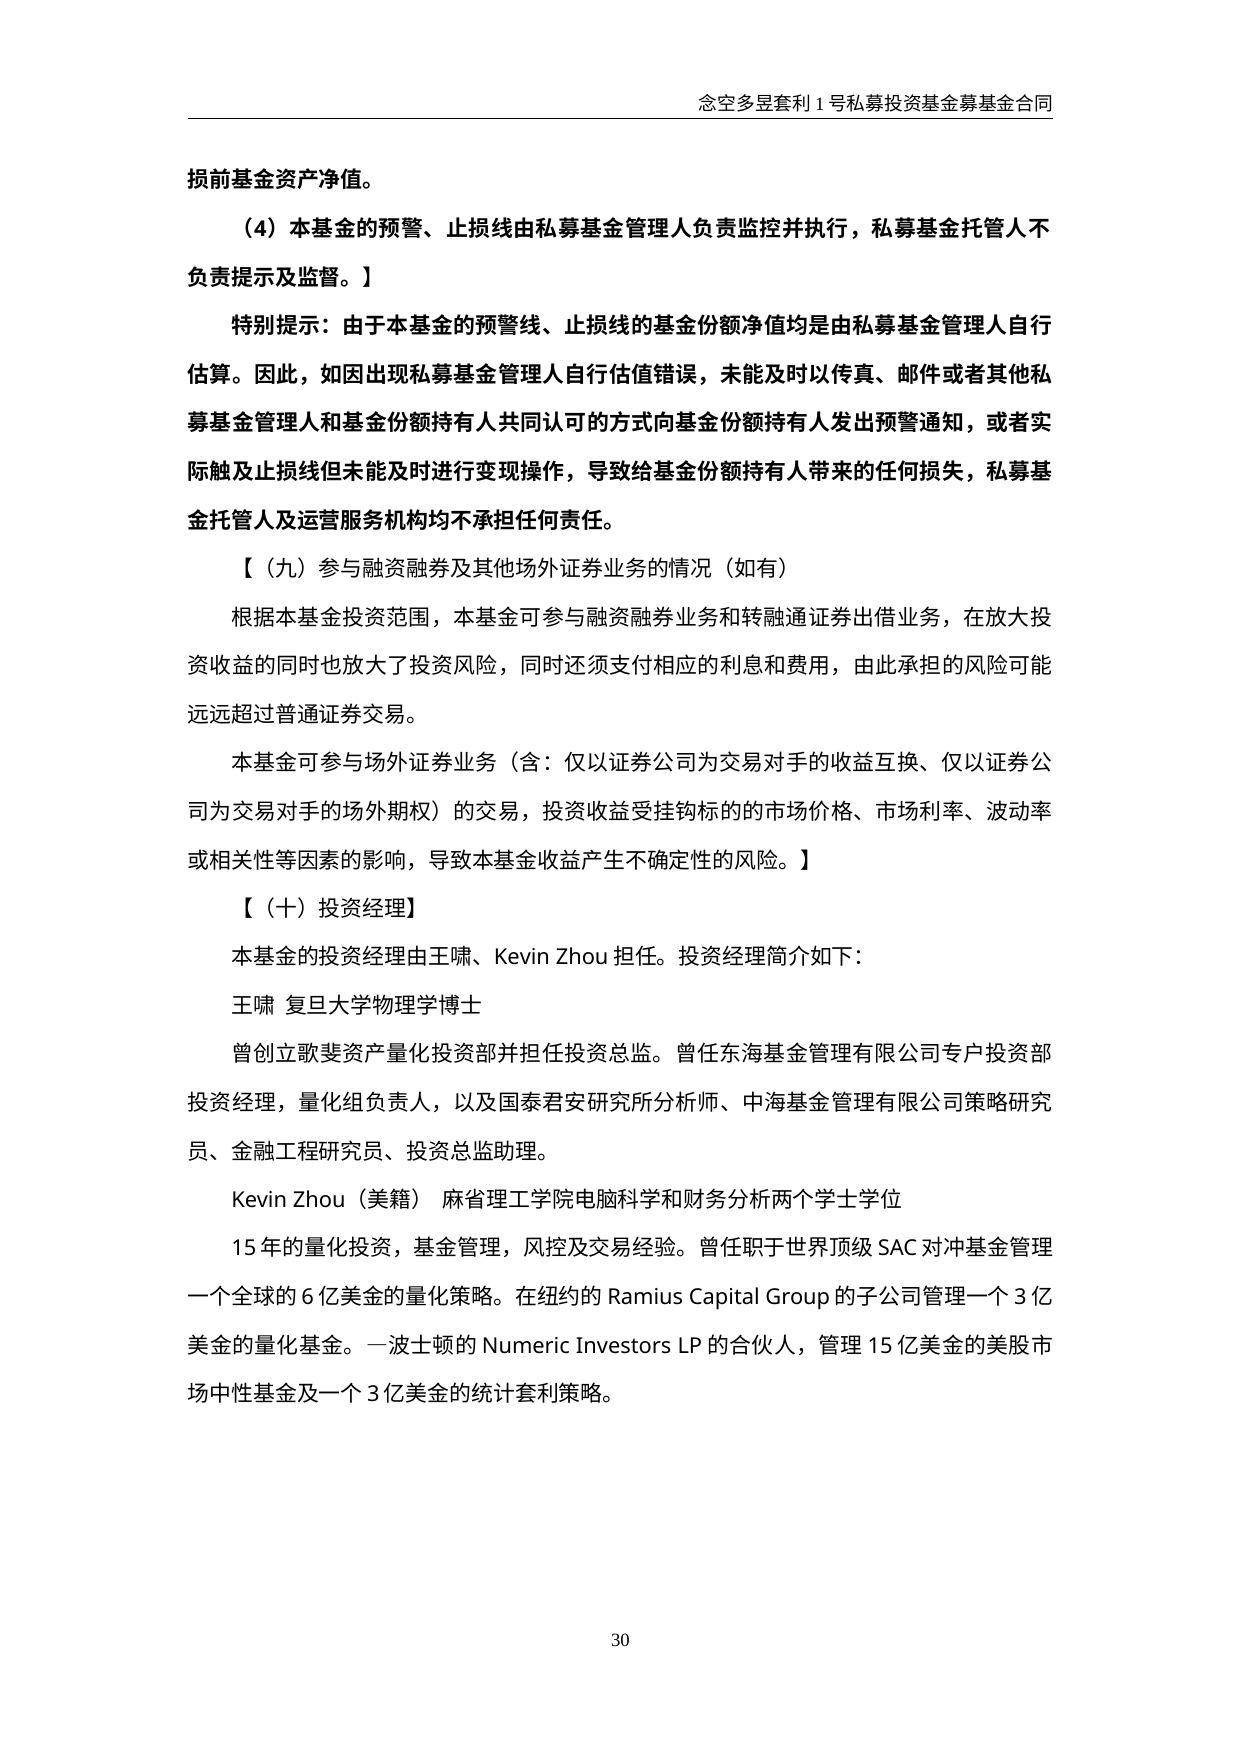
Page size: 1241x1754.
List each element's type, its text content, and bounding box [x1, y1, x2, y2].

text 15年的量化投资，基金管理，风控及交易经验。曾任职于世界顶级SAC对冲基金管理一个全球的6亿美金的量化策略。在纽约的Ramius Capital Group的子公司管理一个3亿美金的量化基金。—波士顿的Numeric Investors LP的合伙人，管理15亿美金的美股市场中性基金及一个3亿美金的统计套利策略。 [187, 1230, 1053, 1409]
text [187, 162, 1053, 194]
text 【（九）参与融资融券及其他场外证券业务的情况（如有） [187, 551, 1053, 583]
text 根据本基金投资范围，本基金可参与融资融券业务和转融通证券出借业务，在放大投资收益的同时也放大了投资风险，同时还须支付相应的利息和费用，由此承担的风险可能远远超过普通证券交易。 [187, 599, 1053, 729]
text 【（十）投资经理】 [187, 891, 1053, 923]
text 曾创立歌斐资产量化投资部并担任投资总监。曾任东海基金管理有限公司专户投资部投资经理，量化组负责人，以及国泰君安研究所分析师、中海基金管理有限公司策略研究员、金融工程研究员、投资总监助理。 [187, 1036, 1053, 1166]
text 王啸 复旦大学物理学博士 [187, 987, 1053, 1020]
text （4）本基金的预警、止损线由私募基金管理人负责监控并执行，私募基金托管人不负责提示及监督。】 [187, 210, 1053, 292]
text 本基金可参与场外证券业务（含：仅以证券公司为交易对手的收益互换、仅以证券公司为交易对手的场外期权）的交易，投资收益受挂钩标的的市场价格、市场利率、波动率或相关性等因素的影响，导致本基金收益产生不确定性的风险。】 [187, 745, 1053, 875]
text Kevin Zhou（美籍） 麻省理工学院电脑科学和财务分析两个学士学位 [187, 1182, 1053, 1214]
text 本基金的投资经理由王啸、Kevin Zhou担任。投资经理简介如下： [187, 939, 1053, 972]
text 特别提示：由于本基金的预警线、止损线的基金份额净值均是由私募基金管理人自行估算。因此，如因出现私募基金管理人自行估值错误，未能及时以传真、邮件或者其他私募基金管理人和基金份额持有人共同认可的方式向基金份额持有人发出预警通知，或者实际触及止损线但未能及时进行变现操作，导致给基金份额持有人带来的任何损失，私募基金托管人及运营服务机构均不承担任何责任。 [187, 307, 1053, 535]
